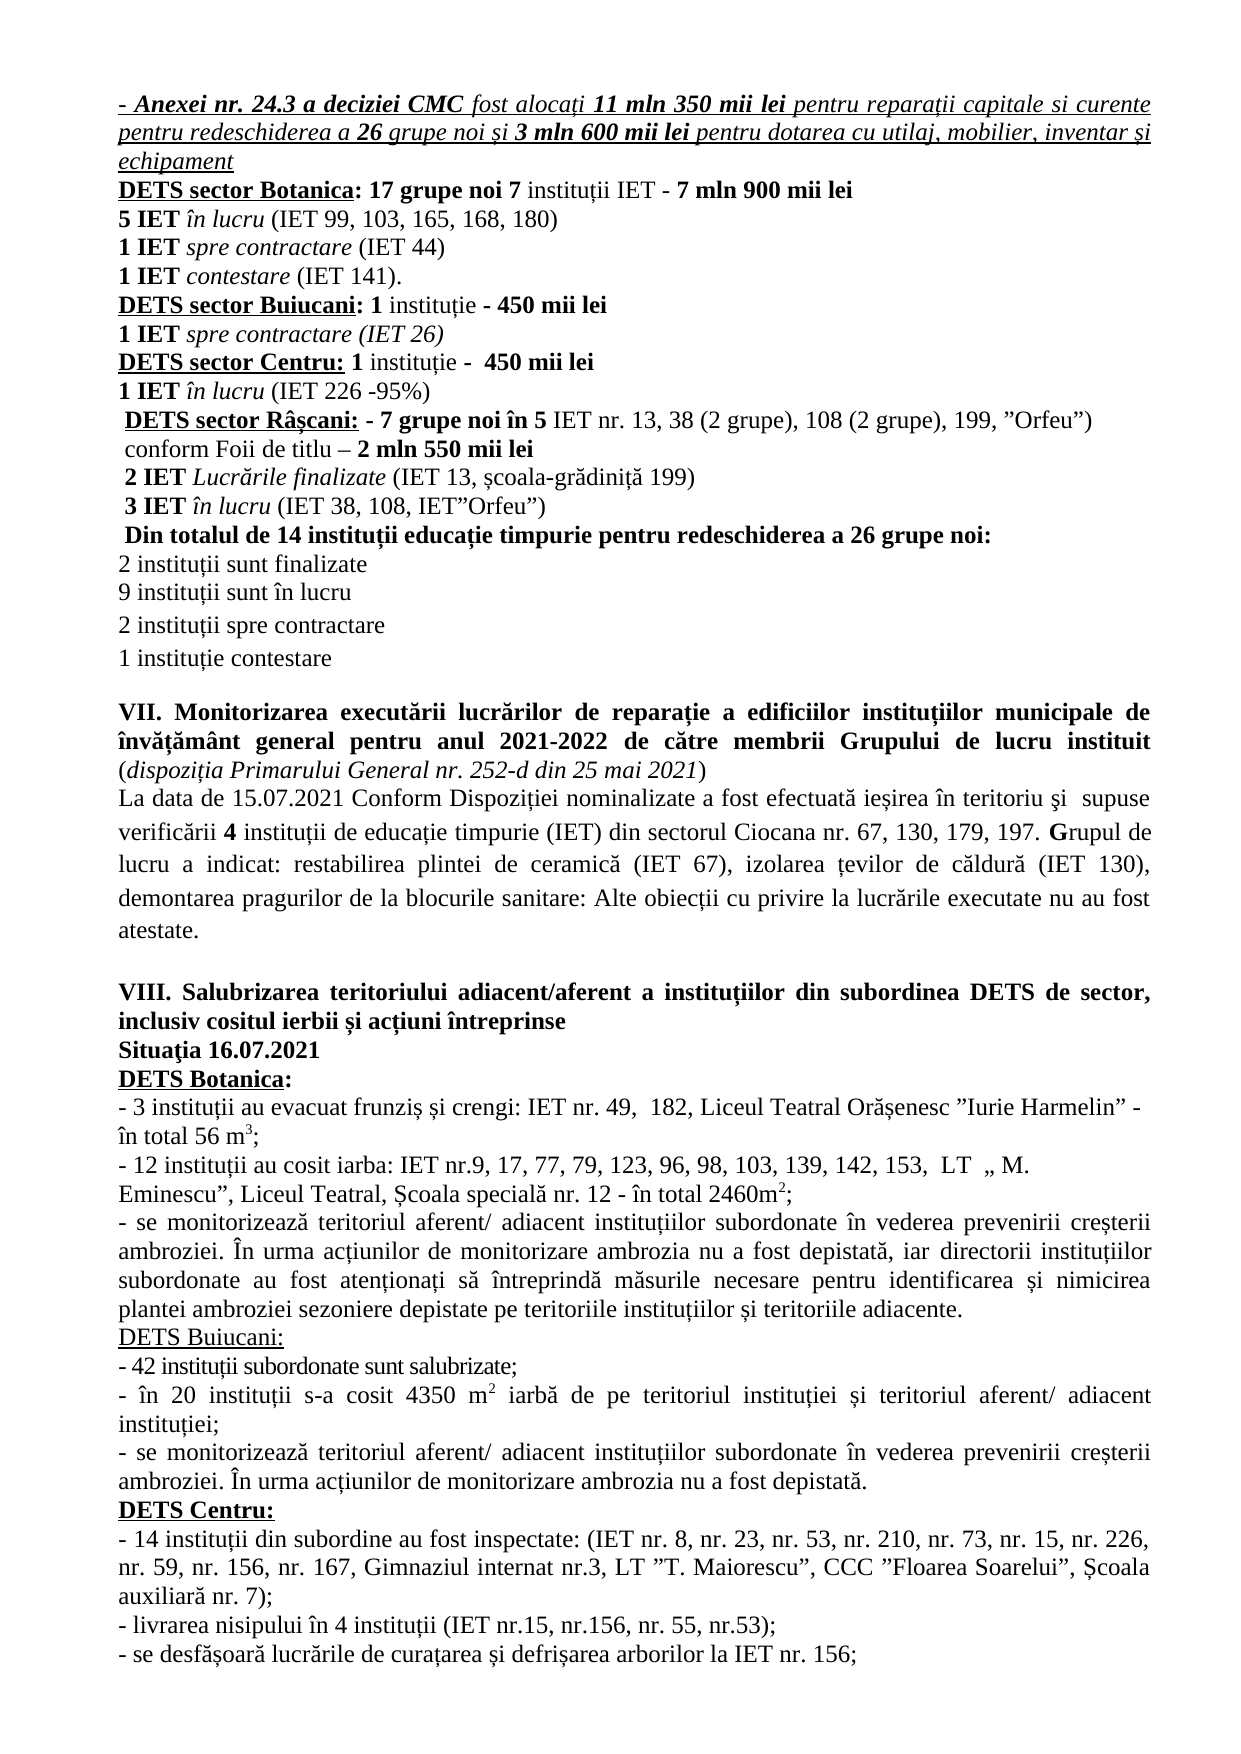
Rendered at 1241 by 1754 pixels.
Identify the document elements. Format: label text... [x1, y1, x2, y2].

list 9 instituții sunt în lucru [118, 577, 1152, 606]
text 1 IET spre contractare (IET 44) [118, 232, 1152, 261]
text Din totalul de 14 instituții educație timpurie pentru redeschiderea a 26 grupe noi: [118, 520, 1152, 549]
text 1 IET spre contractare (IET 26) [118, 319, 1152, 347]
text VII. Monitorizarea executării lucrărilor de reparație a edificiilor instituțiilor municipale de învățământ general pentru anul 2021-2022 de către membrii Grupului de lucru instituit (dispoziția Primarului General nr. 252-d din 25 mai 2021) [118, 697, 1152, 783]
text Situaţia 16.07.2021 [118, 1035, 1152, 1064]
list 2 instituții sunt finalizate [118, 549, 1152, 577]
list 2 instituții spre contractare [118, 610, 1152, 639]
list VIII. Salubrizarea teritoriului adiacent/aferent a instituțiilor din subordinea DETS de sector, inclusiv cositul ierbii și acțiuni întreprinse [118, 977, 1152, 1035]
text DETS Botanica: [118, 1064, 1152, 1092]
text 1 IET contestare (IET 141). [118, 261, 1152, 290]
text - 42 instituții subordonate sunt salubrizate; [118, 1351, 1152, 1380]
text DETS sector Botanica: 17 grupe noi 7 instituții IET - 7 mln 900 mii lei [118, 175, 1152, 204]
text - în 20 instituții s-a cosit 4350 m2 iarbă de pe teritoriul instituției și teritoriul aferent/ adiacent instituției; [118, 1380, 1152, 1437]
text DETS Centru: [118, 1495, 1152, 1524]
text - 3 instituții au evacuat frunziș și crengi: IET nr. 49, 182, Liceul Teatral Orășenesc ”Iurie Harmelin” - în total 56 m3; [118, 1092, 1152, 1150]
text - 12 instituții au cosit iarba: IET nr.9, 17, 77, 79, 123, 96, 98, 103, 139, 142, 153, LT „ M. Eminescu”, Liceul Teatral, Școala specială nr. 12 - în total 2460m2; [118, 1150, 1152, 1207]
text 1 IET în lucru (IET 226 -95%) [118, 376, 1152, 405]
text DETS Buiucani: [118, 1322, 1152, 1351]
text 3 IET în lucru (IET 38, 108, IET”Orfeu”) [118, 491, 1152, 520]
text - se desfășoară lucrările de curațarea și defrișarea arborilor la IET nr. 156; [118, 1639, 1152, 1667]
text 2 IET Lucrările finalizate (IET 13, școala-grădiniță 199) [118, 462, 1152, 491]
text - livrarea nisipului în 4 instituții (IET nr.15, nr.156, nr. 55, nr.53); [118, 1610, 1152, 1639]
text - se monitorizează teritoriul aferent/ adiacent instituțiilor subordonate în vederea prevenirii creșterii ambroziei. În urma acțiunilor de monitorizare ambrozia nu a fost depistată, iar directorii instituțiilor subordonate au fost atenționați să întreprindă măsurile necesare pentru identificarea și nimicirea plantei ambroziei sezoniere depistate pe teritoriile instituțiilor și teritoriile adiacente. [118, 1207, 1152, 1322]
text 5 IET în lucru (IET 99, 103, 165, 168, 180) [118, 204, 1152, 232]
text DETS sector Râșcani: - 7 grupe noi în 5 IET nr. 13, 38 (2 grupe), 108 (2 grupe), 199, ”Orfeu”) [118, 405, 1152, 434]
list La data de 15.07.2021 Conform Dispoziției nominalizate a fost efectuată ieșirea în teritoriu şi supuse verificării 4 instituții de educație timpurie (IET) din sectorul Ciocana nr. 67, 130, 179, 197. Grupul de lucru a indicat: restabilirea plintei de ceramică (IET 67), izolarea țevilor de căldură (IET 130), demontarea pragurilor de la blocurile sanitare: Alte obiecții cu privire la lucrările executate nu au fost atestate. [118, 783, 1152, 944]
text DETS sector Buiucani: 1 instituție - 450 mii lei [118, 290, 1152, 319]
text DETS sector Centru: 1 instituție - 450 mii lei [118, 347, 1152, 376]
text conform Foii de titlu – 2 mln 550 mii lei [118, 434, 1152, 462]
text - Anexei nr. 24.3 a deciziei CMC fost alocați 11 mln 350 mii lei pentru reparații capitale si curente pentru redeschiderea a 26 grupe noi și 3 mln 600 mii lei pentru dotarea cu utilaj, mobilier, inventar și echipament [118, 89, 1152, 175]
list 1 instituție contestare [118, 643, 1152, 672]
text - 14 instituții din subordine au fost inspectate: (IET nr. 8, nr. 23, nr. 53, nr. 210, nr. 73, nr. 15, nr. 226, nr. 59, nr. 156, nr. 167, Gimnaziul internat nr.3, LT ”T. Maiorescu”, CCC ”Floarea Soarelui”, Școala auxiliară nr. 7); [118, 1524, 1152, 1610]
